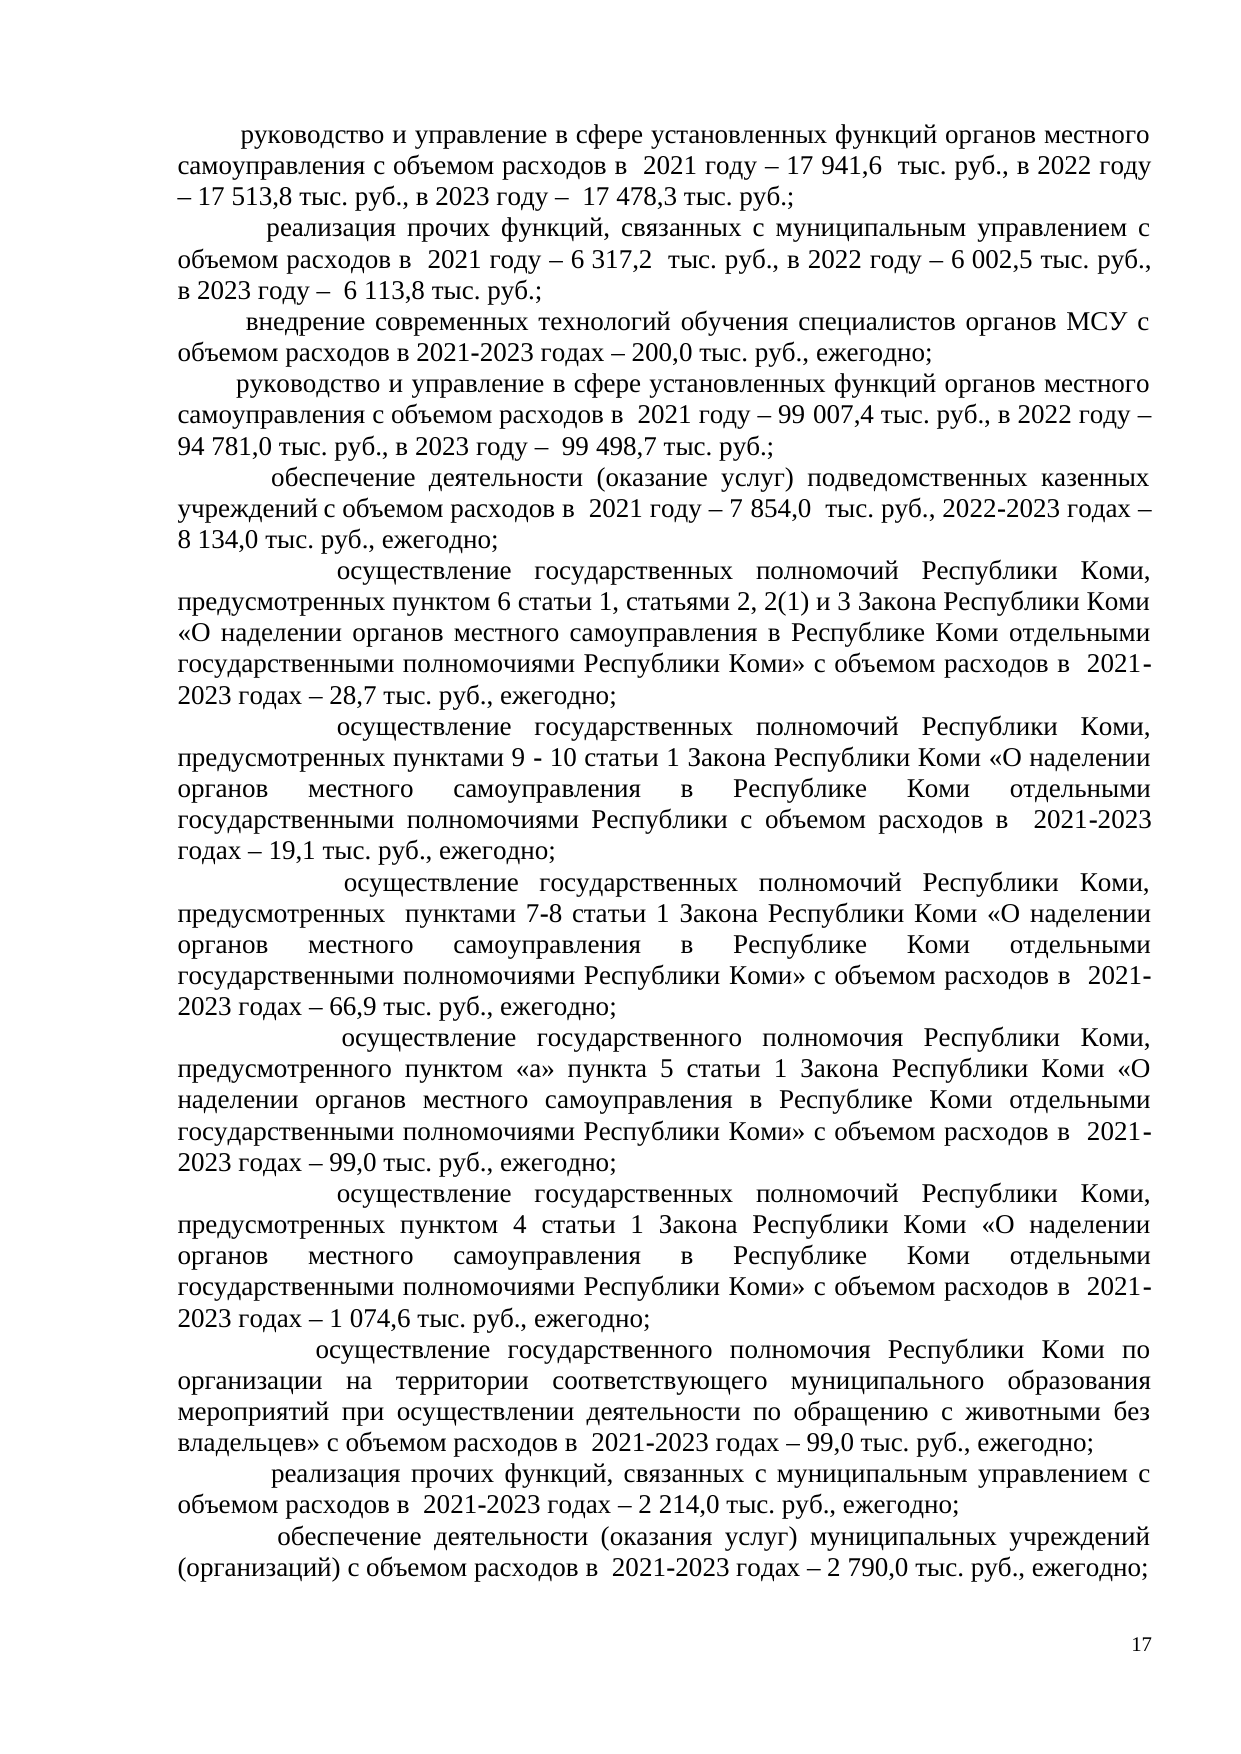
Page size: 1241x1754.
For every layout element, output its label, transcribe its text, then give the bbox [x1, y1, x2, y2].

text внедрение современных технологий обучения специалистов органов МСУ с объемом расходов в 2021-2023 годах – 200,0 тыс. руб., ежегодно; [177, 305, 1152, 367]
text осуществление государственного полномочия Республики Коми, предусмотренного пунктом «а» пункта 5 статьи 1 Закона Республики Коми «О наделении органов местного самоуправления в Республике Коми отдельными государственными полномочиями Республики Коми» с объемом расходов в 2021-2023 годах – 99,0 тыс. руб., ежегодно; [177, 1021, 1152, 1177]
text обеспечение деятельности (оказание услуг) подведомственных казенных учреждений с объемом расходов в 2021 году – 7 854,0 тыс. руб., 2022-2023 годах – 8 134,0 тыс. руб., ежегодно; [177, 461, 1152, 554]
text осуществление государственных полномочий Республики Коми, предусмотренных пунктами 7-8 статьи 1 Закона Республики Коми «О наделении органов местного самоуправления в Республике Коми отдельными государственными полномочиями Республики Коми» с объемом расходов в 2021-2023 годах – 66,9 тыс. руб., ежегодно; [177, 866, 1152, 1021]
text реализация прочих функций, связанных с муниципальным управлением с объемом расходов в 2021-2023 годах – 2 214,0 тыс. руб., ежегодно; [177, 1457, 1152, 1520]
text реализация прочих функций, связанных с муниципальным управлением с объемом расходов в 2021 году – 6 317,2 тыс. руб., в 2022 году – 6 002,5 тыс. руб., в 2023 году – 6 113,8 тыс. руб.; [177, 212, 1152, 305]
text осуществление государственных полномочий Республики Коми, предусмотренных пунктом 4 статьи 1 Закона Республики Коми «О наделении органов местного самоуправления в Республике Коми отдельными государственными полномочиями Республики Коми» с объемом расходов в 2021-2023 годах – 1 074,6 тыс. руб., ежегодно; [177, 1177, 1152, 1333]
text руководство и управление в сфере установленных функций органов местного самоуправления с объемом расходов в 2021 году – 99 007,4 тыс. руб., в 2022 году – 94 781,0 тыс. руб., в 2023 году – 99 498,7 тыс. руб.; [177, 367, 1152, 461]
text осуществление государственного полномочия Республики Коми по организации на территории соответствующего муниципального образования мероприятий при осуществлении деятельности по обращению с животными без владельцев» с объемом расходов в 2021-2023 годах – 99,0 тыс. руб., ежегодно; [177, 1333, 1152, 1457]
text обеспечение деятельности (оказания услуг) муниципальных учреждений (организаций) с объемом расходов в 2021-2023 годах – 2 790,0 тыс. руб., ежегодно; [177, 1520, 1152, 1582]
text руководство и управление в сфере установленных функций органов местного самоуправления с объемом расходов в 2021 году – 17 941,6 тыс. руб., в 2022 году – 17 513,8 тыс. руб., в 2023 году – 17 478,3 тыс. руб.; [177, 118, 1152, 212]
text осуществление государственных полномочий Республики Коми, предусмотренных пунктом 6 статьи 1, статьями 2, 2(1) и 3 Закона Республики Коми «О наделении органов местного самоуправления в Республике Коми отдельными государственными полномочиями Республики Коми» с объемом расходов в 2021-2023 годах – 28,7 тыс. руб., ежегодно; [177, 554, 1152, 710]
text осуществление государственных полномочий Республики Коми, предусмотренных пунктами 9 - 10 статьи 1 Закона Республики Коми «О наделении органов местного самоуправления в Республике Коми отдельными государственными полномочиями Республики с объемом расходов в 2021-2023 годах – 19,1 тыс. руб., ежегодно; [177, 710, 1152, 866]
